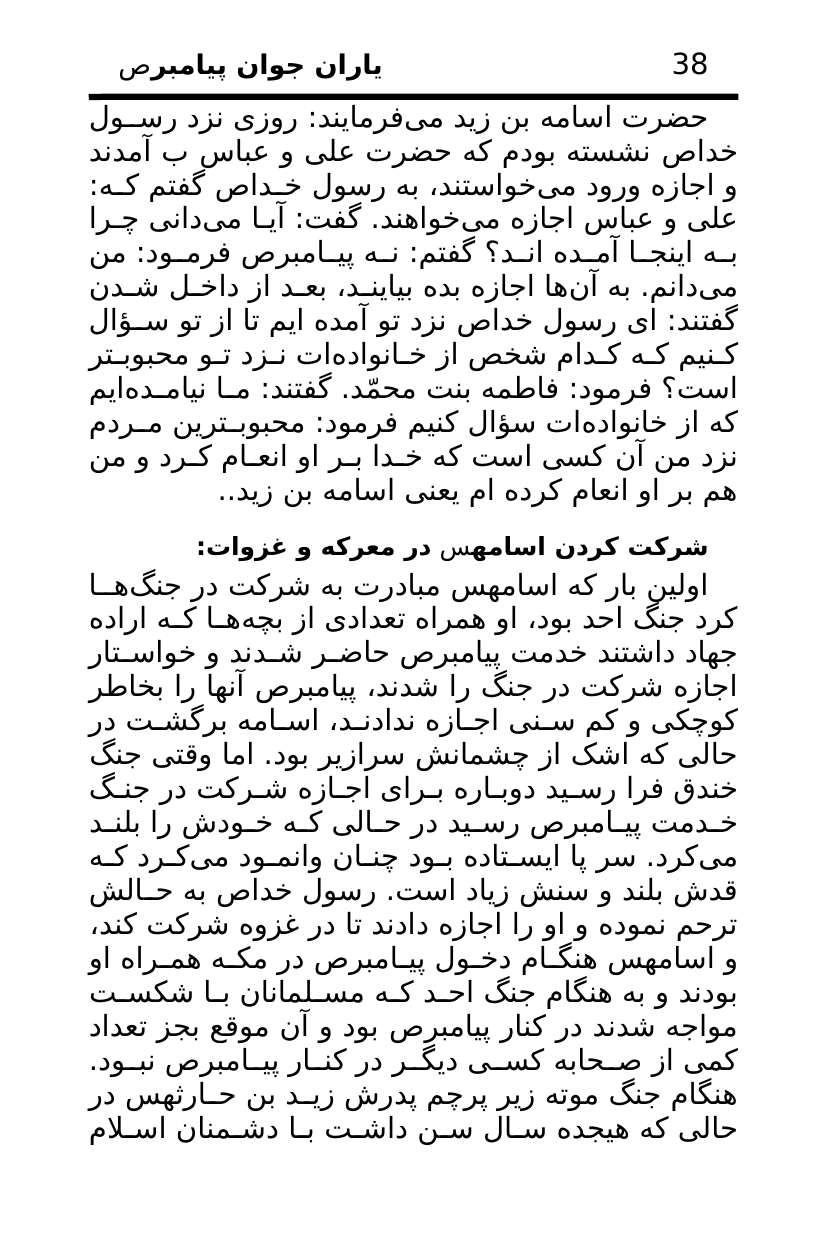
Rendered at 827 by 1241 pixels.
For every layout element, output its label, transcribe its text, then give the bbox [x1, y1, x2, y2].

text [89, 568, 738, 1145]
text حضرت اسامه بن زید می‌فرمایند: روزی نزد رسول خداص نشسته بودم که حضرت علی و عباس ب آمدند و اجازه ورود می‌خواستند، به رسول خداص گفتم که: علی و عباس اجازه می‌خواهند. گفت: آیا می‌دانی چرا به اینجا آمده اند؟ گفتم: نه پیامبرص فرمود: من می‌دانم. به آن‌ها اجازه بده بیایند، بعد از داخل شدن گفتند: ای رسول خداص نزد تو آمده ایم تا از تو سؤال کنیم که کدام شخص از خانواده‌ات نزد تو محبوبتر است؟ فرمود: فاطمه بنت محمّد. گفتند: ما نیامده‌ایم که از خانواده‌ات سؤال کنیم فرمود: محبوبترین مردم نزد من آن کسی است که خدا بر او انعام کرد و من هم بر او انعام کرده ام یعنی اسامه بن زید.. [89, 100, 738, 507]
text شرکت کردن اسامهس در معرکه و غزوات: [89, 532, 708, 562]
